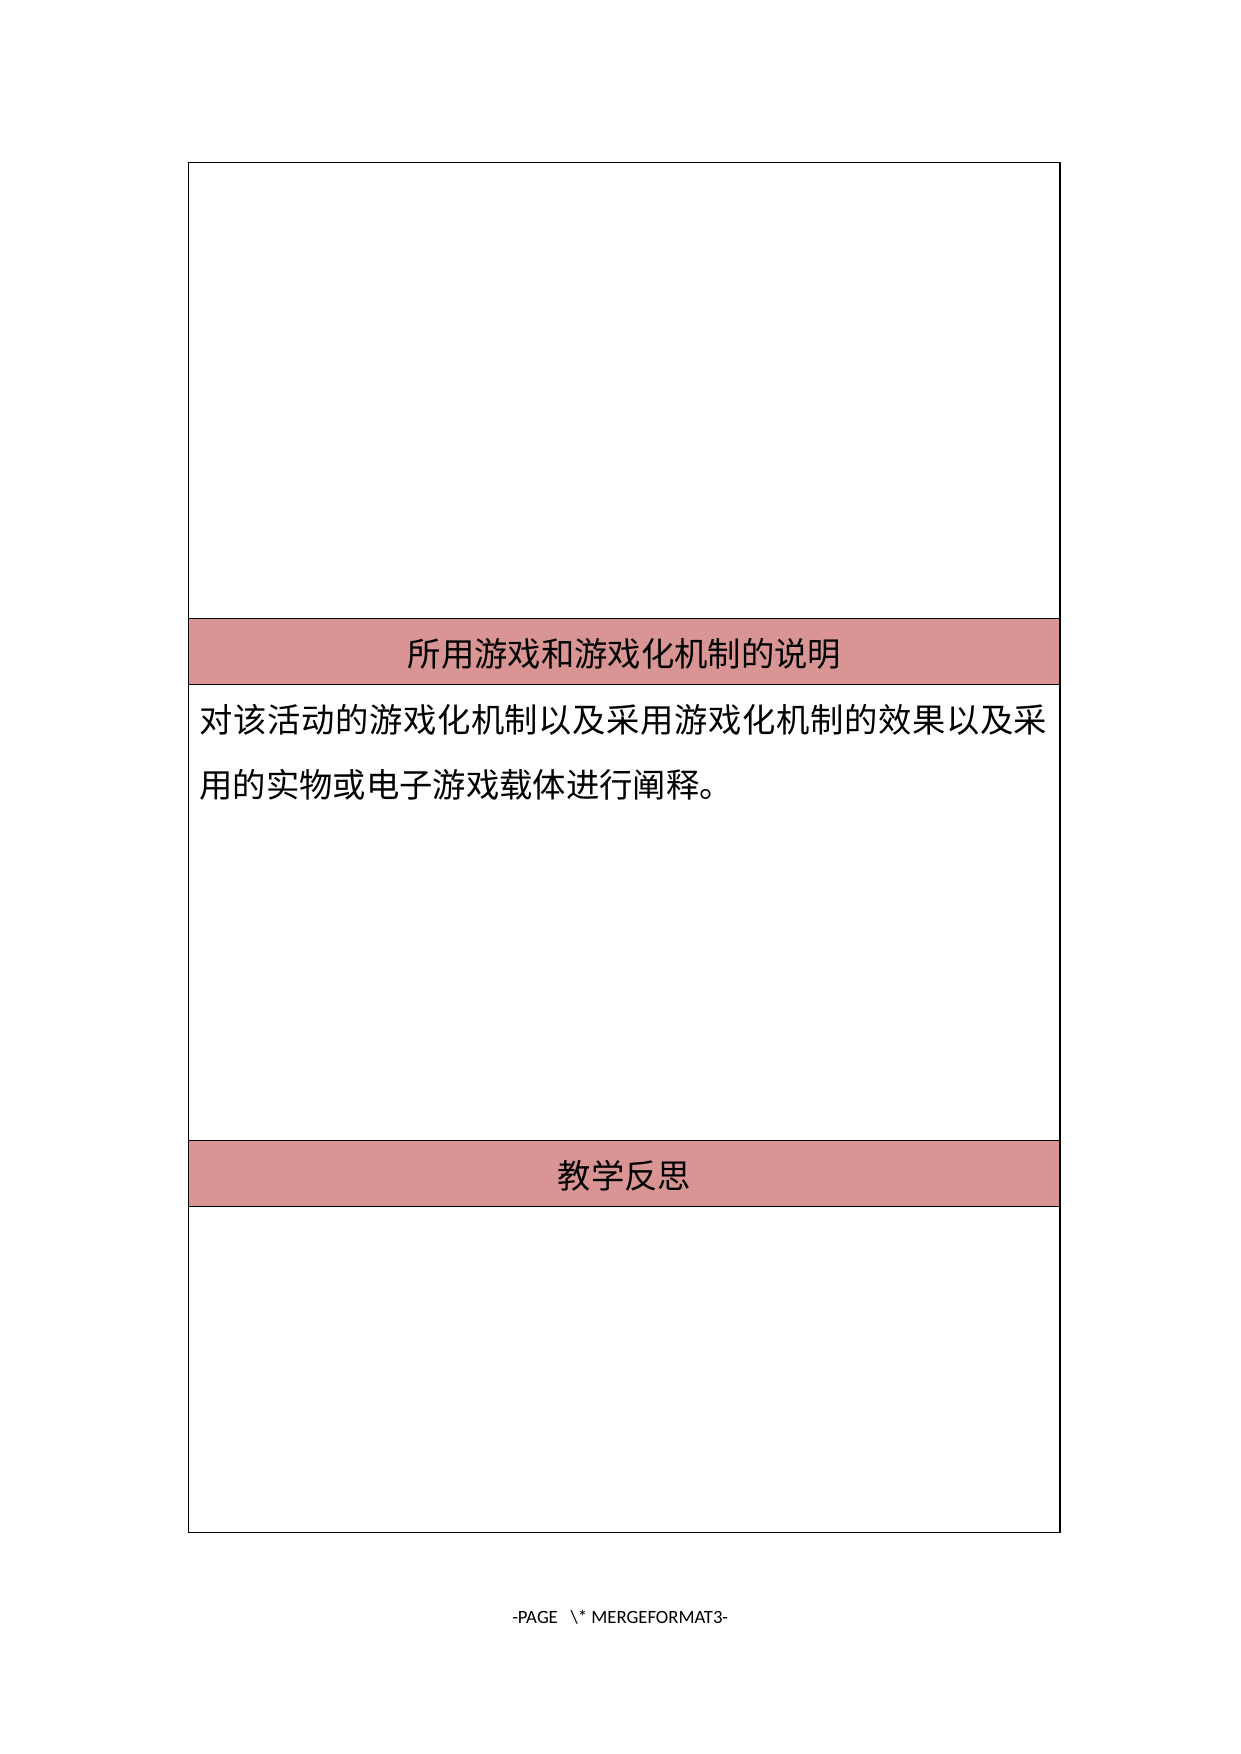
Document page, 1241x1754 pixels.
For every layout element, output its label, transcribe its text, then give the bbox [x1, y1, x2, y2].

table_cell [189, 1207, 1059, 1532]
table_cell 对该活动的游戏化机制以及采用游戏化机制的效果以及采用的实物或电子游戏载体进行阐释。 [189, 685, 1059, 1140]
table_cell [189, 163, 1059, 618]
table_cell 所用游戏和游戏化机制的说明 [189, 619, 1059, 684]
table_cell 教学反思 [189, 1141, 1059, 1206]
